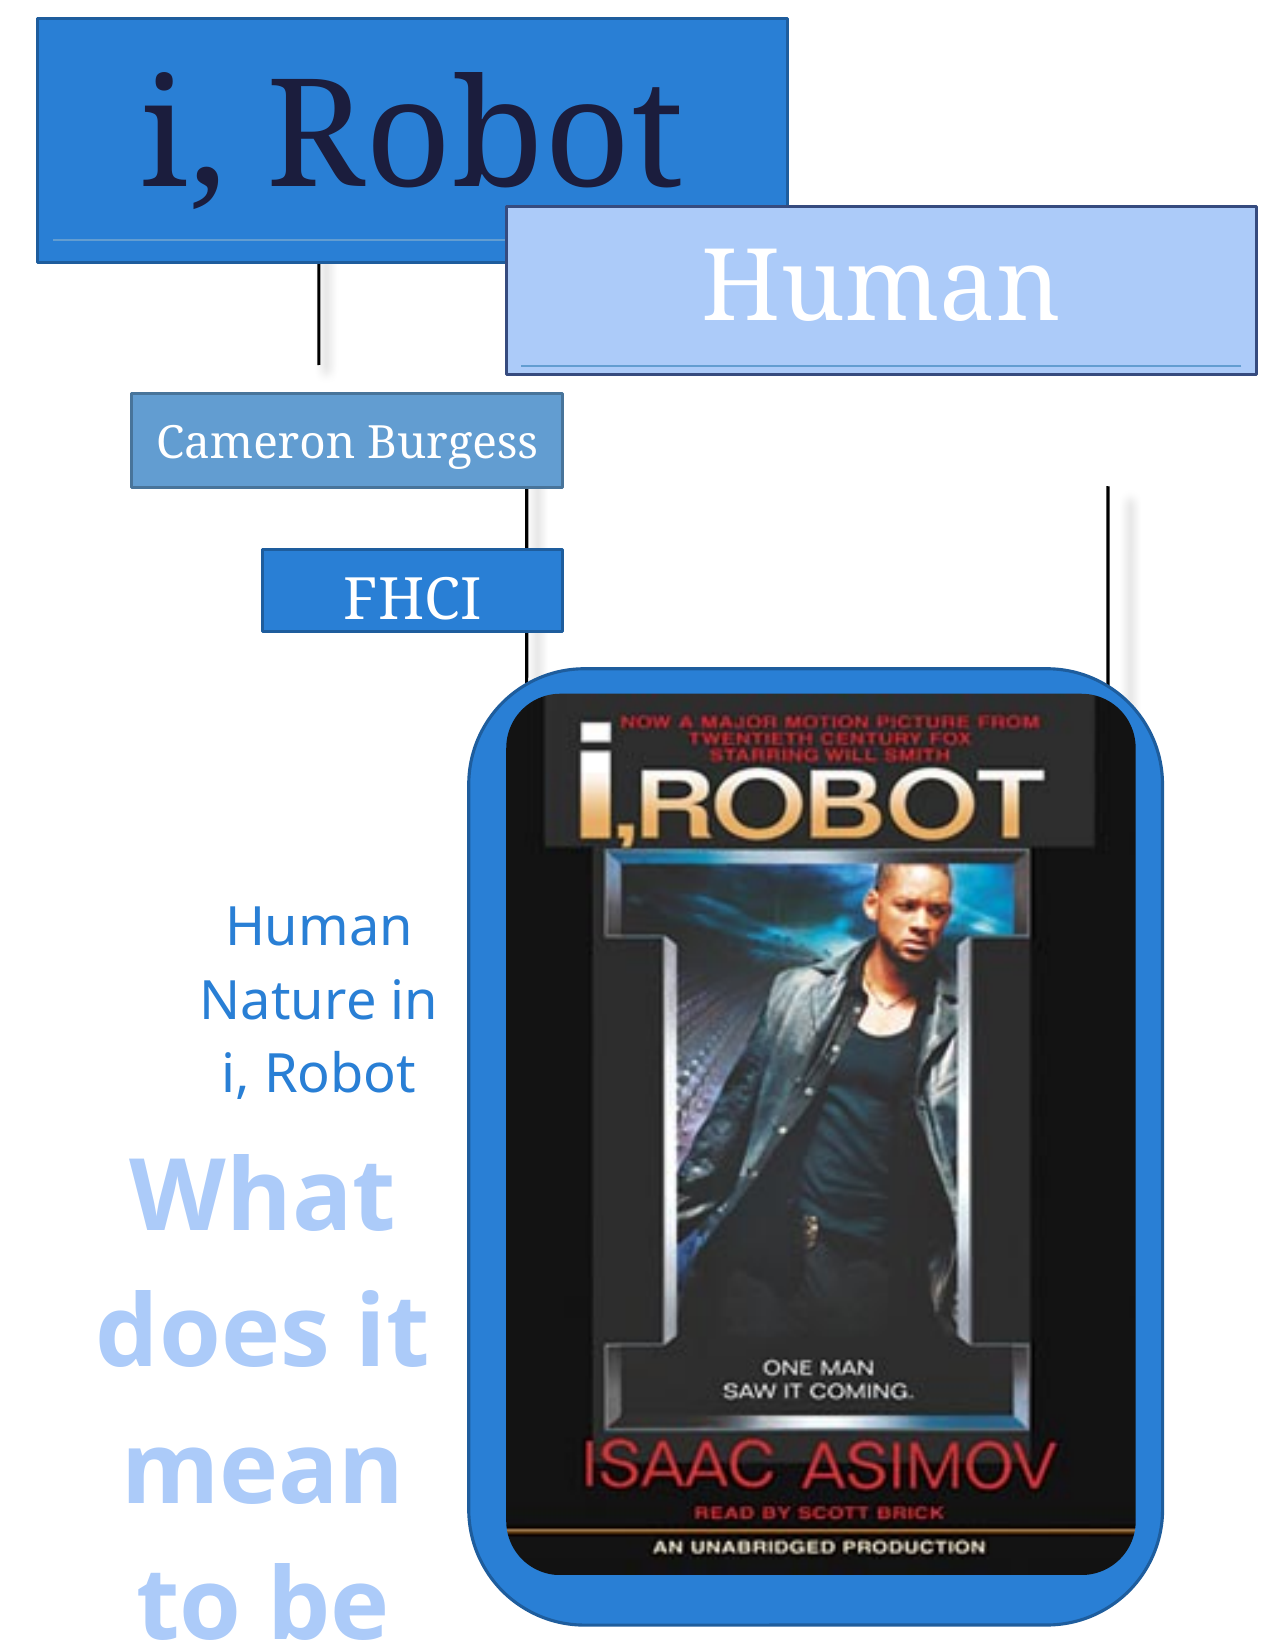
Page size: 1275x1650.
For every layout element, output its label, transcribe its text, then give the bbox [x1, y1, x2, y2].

picture [506, 693, 1136, 1575]
text Human Nature in i, Robot [187, 887, 467, 1109]
